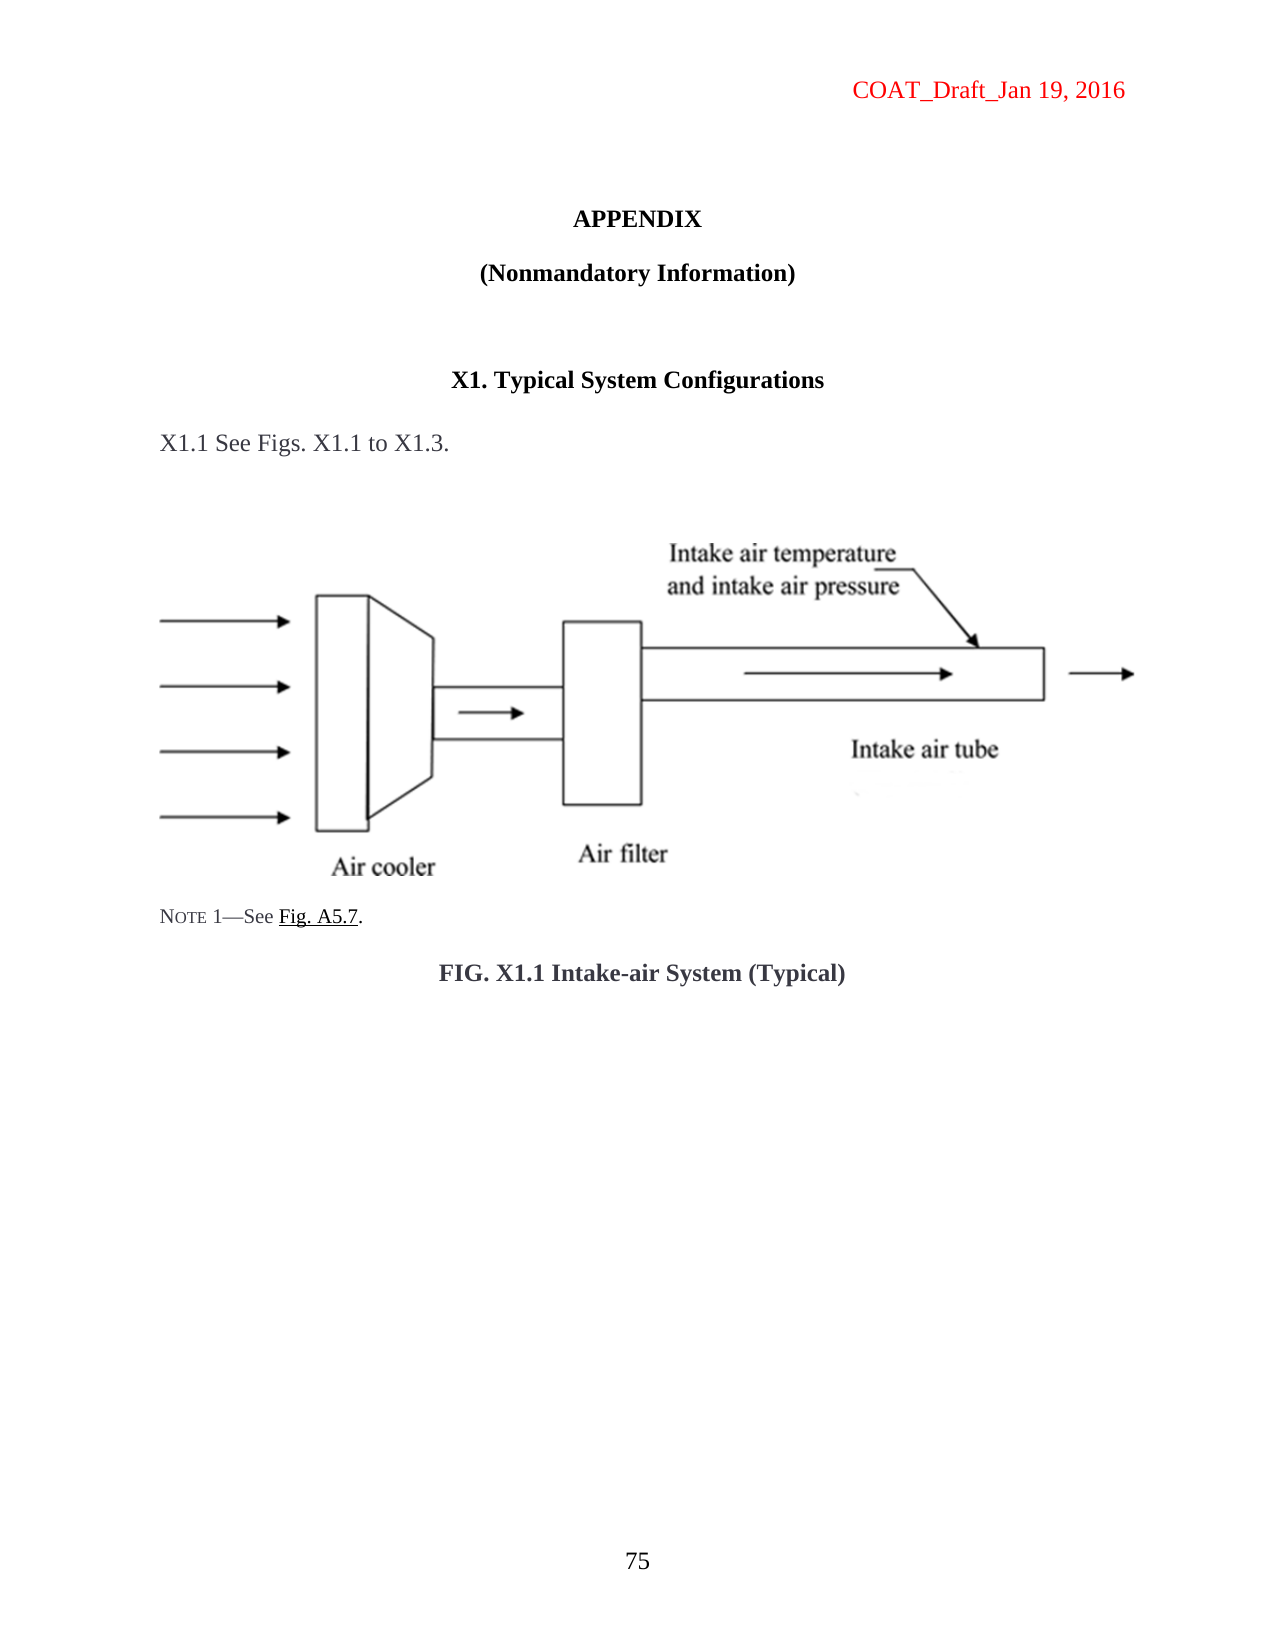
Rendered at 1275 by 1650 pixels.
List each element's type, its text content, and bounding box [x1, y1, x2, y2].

text (Nonmandatory Information) [150, 258, 1125, 286]
text FIG. X1.1 Intake-air System (Typical) [150, 958, 1125, 986]
text APPENDIX [150, 204, 1125, 233]
text X1. Typical System Configurations [150, 365, 1125, 394]
text Note 1—See Fig. A5.7. [150, 904, 1125, 928]
text X1.1 See Figs. X1.1 to X1.3. [150, 428, 1125, 456]
picture [159, 543, 1135, 876]
